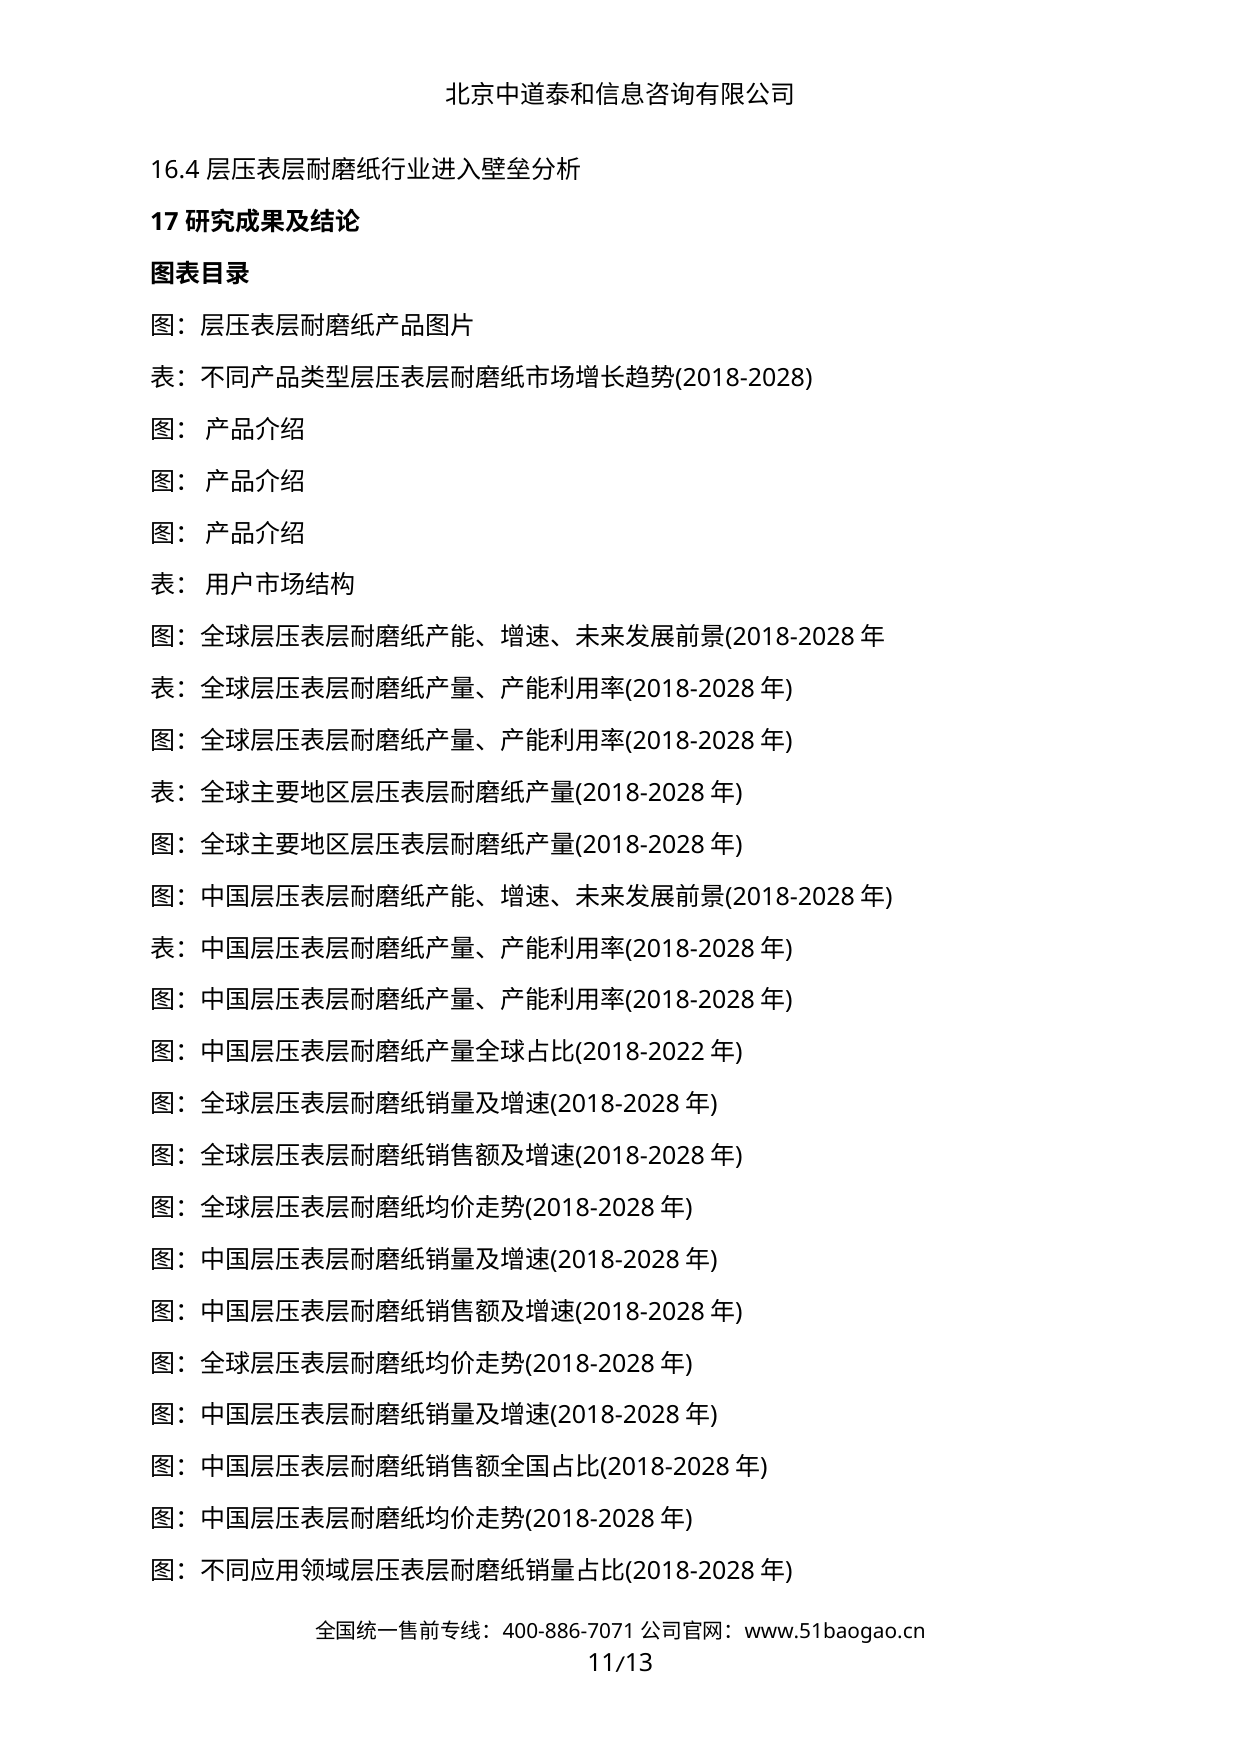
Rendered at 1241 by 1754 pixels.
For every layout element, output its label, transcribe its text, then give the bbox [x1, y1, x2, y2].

text 图：层压表层耐磨纸产品图片 [150, 306, 1090, 342]
text 16.4 层压表层耐磨纸行业进入壁垒分析 [150, 150, 1090, 186]
text 图：全球层压表层耐磨纸均价走势(2018-2028年) [150, 1187, 1090, 1224]
text 图：不同应用领域层压表层耐磨纸销量占比(2018-2028年) [150, 1551, 1090, 1587]
text 图： 产品介绍 [150, 461, 1090, 497]
text 图：全球层压表层耐磨纸均价走势(2018-2028年) [150, 1343, 1090, 1379]
text 图：中国层压表层耐磨纸产量、产能利用率(2018-2028年) [150, 980, 1090, 1016]
text 图：中国层压表层耐磨纸销售额全国占比(2018-2028年) [150, 1447, 1090, 1483]
text 表： 用户市场结构 [150, 565, 1090, 601]
text 图： 产品介绍 [150, 513, 1090, 549]
text 表：中国层压表层耐磨纸产量、产能利用率(2018-2028年) [150, 928, 1090, 964]
text 图：中国层压表层耐磨纸均价走势(2018-2028年) [150, 1499, 1090, 1535]
text 图表目录 [150, 254, 1090, 290]
text 图：全球层压表层耐磨纸销售额及增速(2018-2028年) [150, 1136, 1090, 1172]
text 表：全球层压表层耐磨纸产量、产能利用率(2018-2028年) [150, 669, 1090, 705]
text 图：全球层压表层耐磨纸产能、增速、未来发展前景(2018-2028年 [150, 617, 1090, 653]
text 图：中国层压表层耐磨纸销量及增速(2018-2028年) [150, 1395, 1090, 1431]
text 图：中国层压表层耐磨纸产量全球占比(2018-2022年) [150, 1032, 1090, 1068]
text 图：中国层压表层耐磨纸产能、增速、未来发展前景(2018-2028年) [150, 876, 1090, 912]
text 图： 产品介绍 [150, 409, 1090, 446]
text 图：中国层压表层耐磨纸销量及增速(2018-2028年) [150, 1239, 1090, 1276]
text 图：全球层压表层耐磨纸产量、产能利用率(2018-2028年) [150, 721, 1090, 757]
text 表：不同产品类型层压表层耐磨纸市场增长趋势(2018-2028) [150, 357, 1090, 394]
text 图：中国层压表层耐磨纸销售额及增速(2018-2028年) [150, 1291, 1090, 1327]
text 图：全球层压表层耐磨纸销量及增速(2018-2028年) [150, 1084, 1090, 1120]
text 17 研究成果及结论 [150, 202, 1090, 238]
text 表：全球主要地区层压表层耐磨纸产量(2018-2028年) [150, 772, 1090, 809]
text 图：全球主要地区层压表层耐磨纸产量(2018-2028年) [150, 824, 1090, 861]
